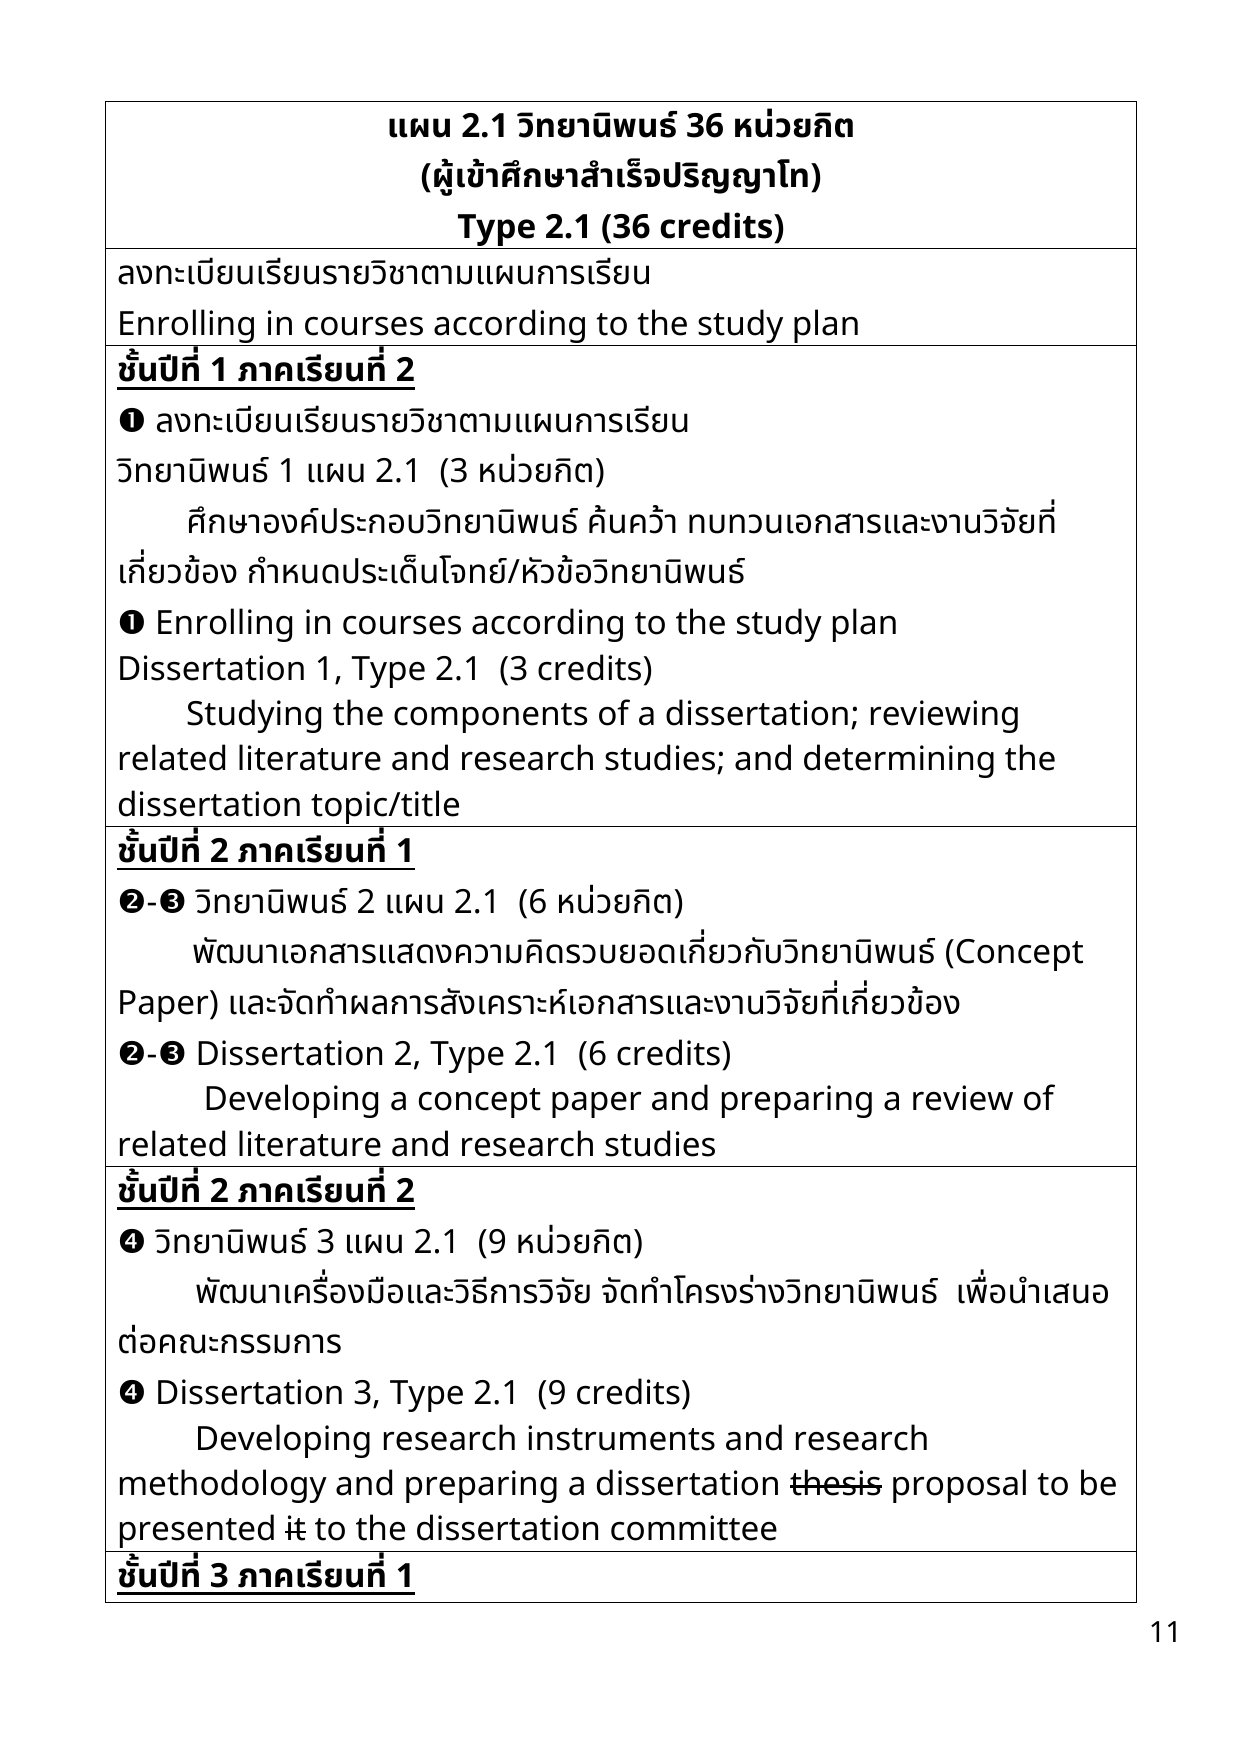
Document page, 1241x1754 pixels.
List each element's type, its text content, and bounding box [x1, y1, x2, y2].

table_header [106, 102, 1136, 248]
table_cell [106, 1552, 1136, 1602]
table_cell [106, 249, 1136, 345]
table_cell ชั้นปีที่ 2 ภาคเรียนที่ 2 วิทยานิพนธ์ 3 แผน 2.1 (9 หน่วยกิต) พัฒนาเครื่องมือและวิธีการวิจัย จัดทำโครงร่างวิทยานิพนธ์ เพื่อนำเสนอต่อคณะกรรมการ Dissertation 3, Type 2.1 (9 credits) Developing research instruments and research methodology and preparing a dissertation thesis proposal to be presented it to the dissertation committee [106, 1167, 1136, 1551]
table_cell ชั้นปีที่ 1 ภาคเรียนที่ 2 ลงทะเบียนเรียนรายวิชาตามแผนการเรียน วิทยานิพนธ์ 1 แผน 2.1 (3 หน่วยกิต) ศึกษาองค์ประกอบวิทยานิพนธ์ ค้นคว้า ทบทวนเอกสารและงานวิจัยที่เกี่ยวข้อง กำหนดประเด็นโจทย์/หัวข้อวิทยานิพนธ์ Enrolling in courses according to the study plan Dissertation 1, Type 2.1 (3 credits) Studying the components of a dissertation; reviewing related literature and research studies; and determining the dissertation topic/title [106, 346, 1136, 826]
table_cell ชั้นปีที่ 2 ภาคเรียนที่ 1 - วิทยานิพนธ์ 2 แผน 2.1 (6 หน่วยกิต) พัฒนาเอกสารแสดงความคิดรวบยอดเกี่ยวกับวิทยานิพนธ์ (Concept Paper) และจัดทำผลการสังเคราะห์เอกสารและงานวิจัยที่เกี่ยวข้อง - Dissertation 2, Type 2.1 (6 credits) Developing a concept paper and preparing a review of related literature and research studies [106, 827, 1136, 1166]
